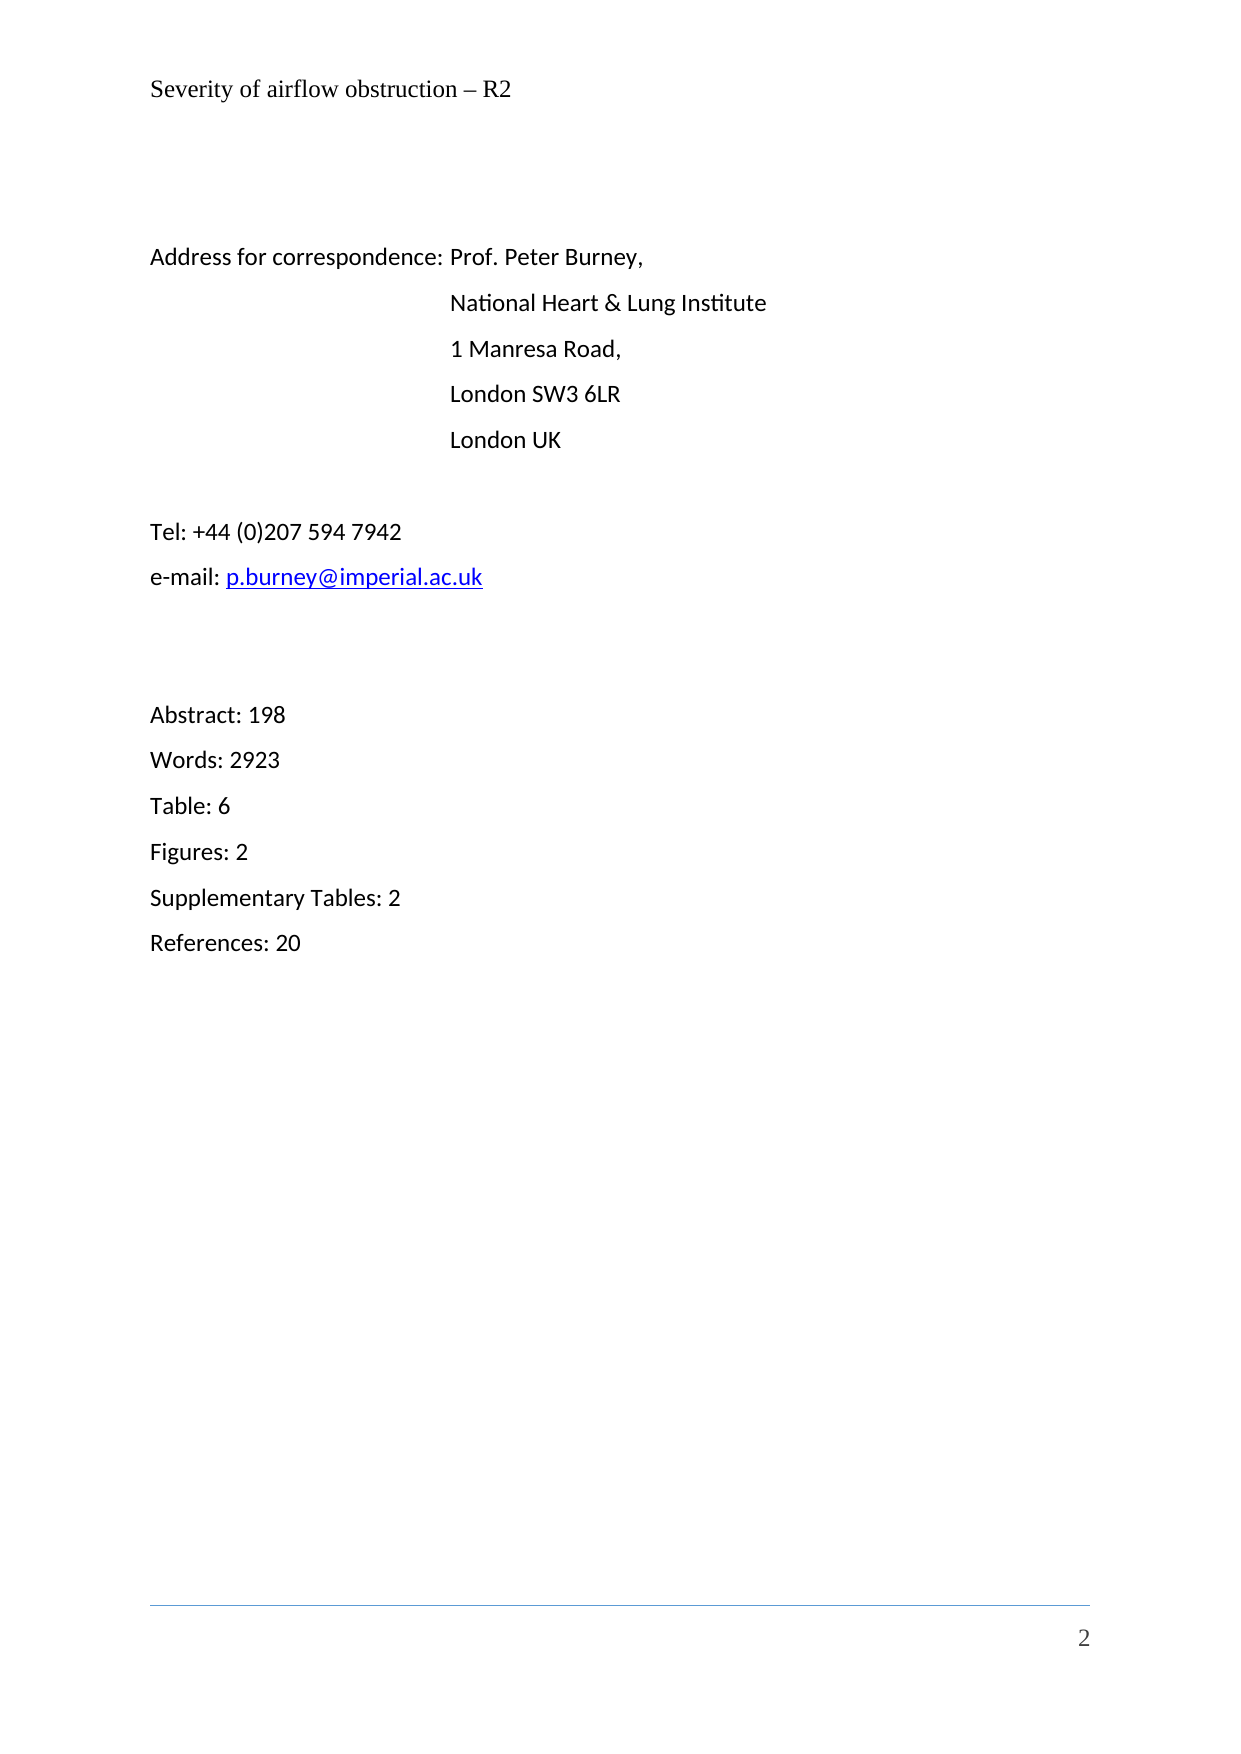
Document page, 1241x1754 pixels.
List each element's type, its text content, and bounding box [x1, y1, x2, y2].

text Words: 2923 [150, 744, 1090, 775]
text London UK [375, 424, 1090, 455]
text References: 20 [150, 927, 1090, 958]
text Address for correspondence: Prof. Peter Burney, [150, 241, 1090, 272]
text Table: 6 [150, 790, 1090, 821]
text 1 Manresa Road, [375, 333, 1090, 363]
text Tel: +44 (0)207 594 7942 [150, 516, 1090, 546]
text Figures: 2 [150, 836, 1090, 866]
text Abstract: 198 [150, 699, 1090, 729]
text London SW3 6LR [375, 379, 1090, 409]
text e-mail: p.burney@imperial.ac.uk [150, 562, 1090, 592]
text Supplementary Tables: 2 [150, 882, 1090, 912]
text National Heart & Lung Institute [375, 287, 1090, 318]
